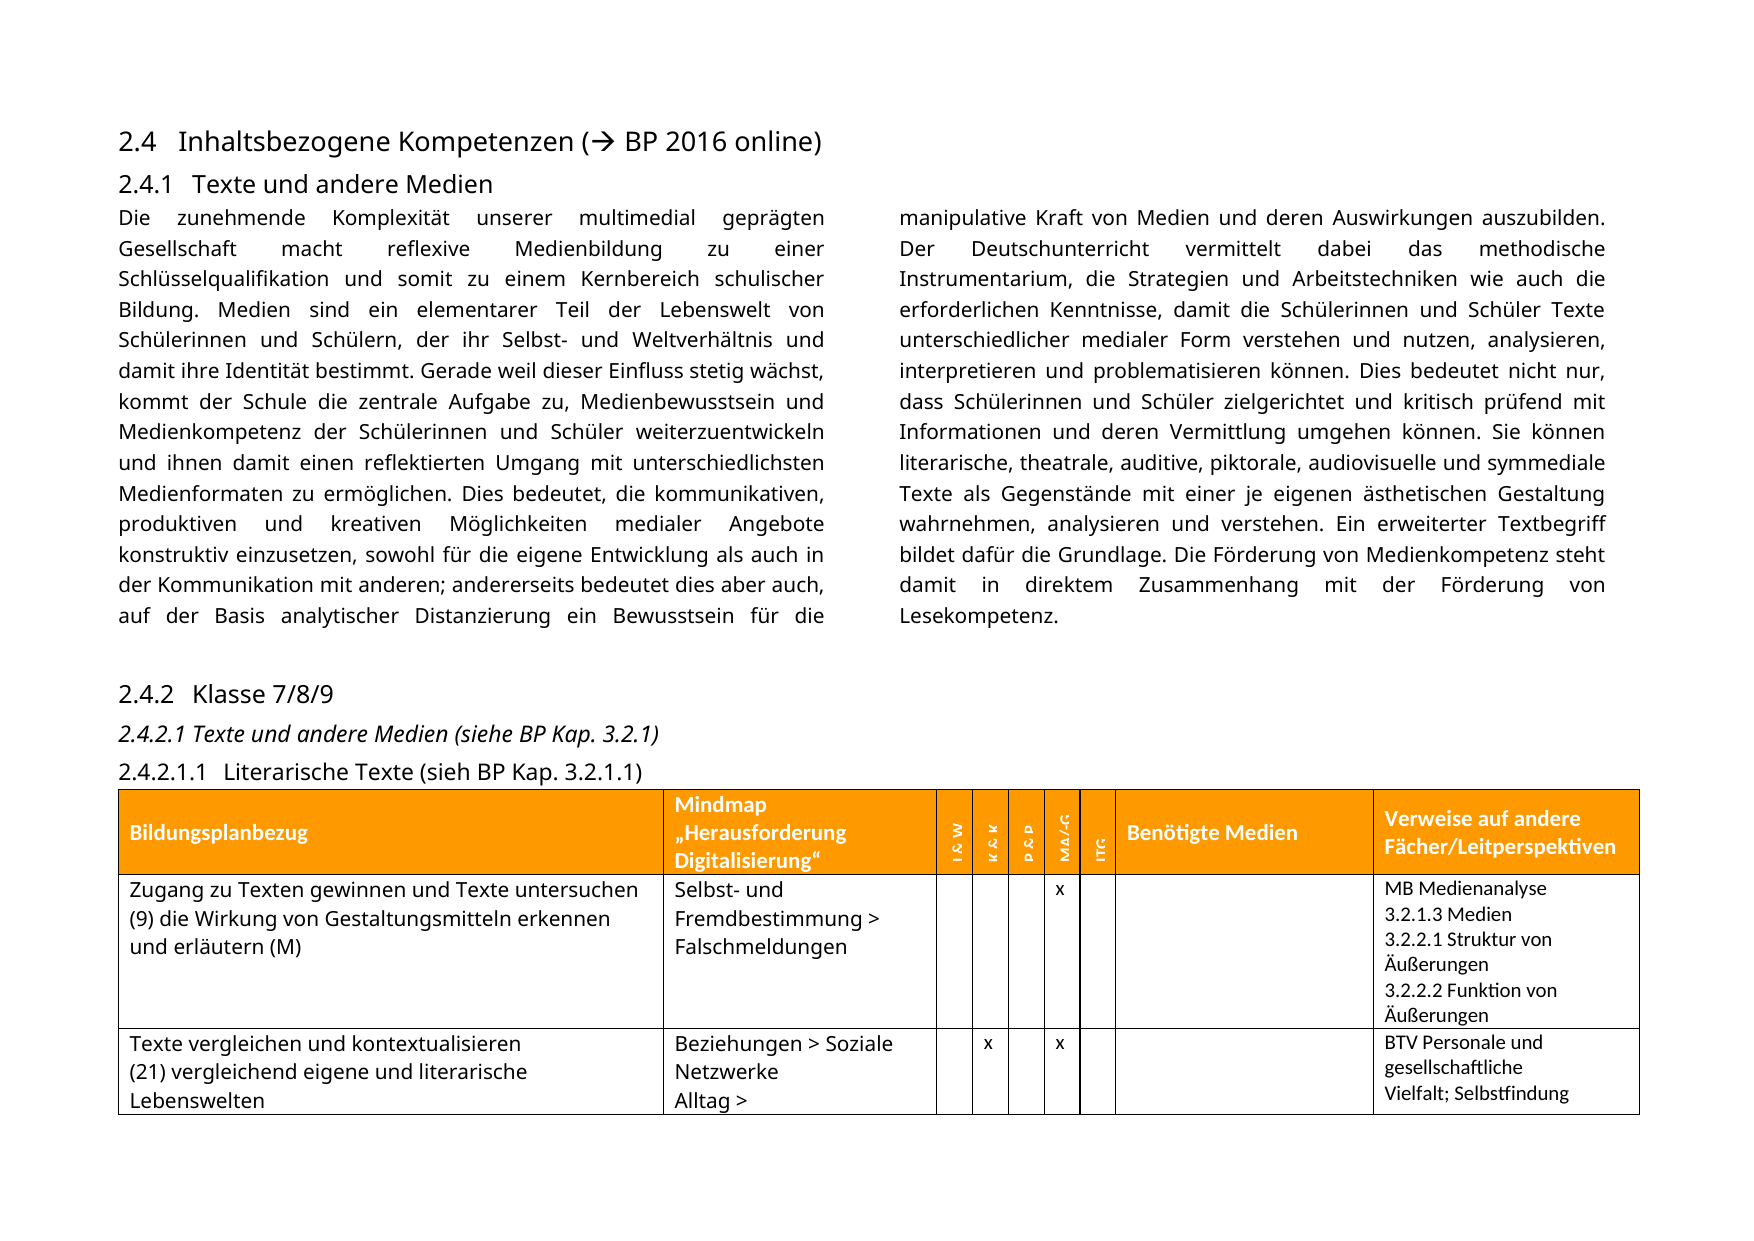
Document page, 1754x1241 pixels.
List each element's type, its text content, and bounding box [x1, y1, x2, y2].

table_cell Selbst- und Fremdbestimmung > Falschmeldungen [664, 875, 936, 1028]
table_header K & K [973, 790, 1008, 874]
subtitle Inhaltsbezogene Kompetenzen ( BP 2016 online) [118, 122, 1606, 159]
table_cell [1009, 875, 1044, 1028]
list Texte und andere Medien (siehe BP Kap. 3.2.1) [118, 717, 1606, 749]
table_header ITG [1081, 790, 1115, 874]
table_header Bildungsplanbezug [119, 790, 663, 874]
table_cell [1116, 1029, 1373, 1114]
table_header I & W [937, 790, 972, 874]
table_cell Zugang zu Texten gewinnen und Texte untersuchen (9) die Wirkung von Gestaltungsmitteln erkennen und erläutern (M) [119, 875, 663, 1028]
table_header Benötigte Medien [1116, 790, 1373, 874]
table_cell [1116, 875, 1373, 1028]
table_cell [1081, 875, 1115, 1028]
subtitle Literarische Texte (sieh BP Kap. 3.2.1.1) [118, 755, 1606, 787]
table_cell [973, 875, 1008, 1028]
table_header Verweise auf andere Fächer/Leitperspektiven [1374, 790, 1639, 874]
list Texte und andere Medien [118, 166, 1606, 200]
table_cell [1374, 1029, 1639, 1114]
table_cell [937, 875, 972, 1028]
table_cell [664, 1029, 936, 1114]
text Die zunehmende Komplexität unserer multimedial geprägten Gesellschaft macht reflexive Medienbildung zu einer Schlüsselqualifikation und somit zu einem Kernbereich schulischer Bildung. Medien sind ein elementarer Teil der Lebenswelt von Schülerinnen und Schülern, der ihr Selbst- und Weltverhältnis und damit ihre Identität bestimmt. Gerade weil dieser Einfluss stetig wächst, kommt der Schule die zentrale Aufgabe zu, Medienbewusstsein und Medienkompetenz der Schülerinnen und Schüler weiterzuentwickeln und ihnen damit einen reflektierten Umgang mit unterschiedlichsten Medienformaten zu ermöglichen. Dies bedeutet, die kommunikativen, produktiven und kreativen Möglichkeiten medialer Angebote konstruktiv einzusetzen, sowohl für die eigene Entwicklung als auch in der Kommunikation mit anderen; andererseits bedeutet dies aber auch, auf der Basis analytischer Distanzierung ein Bewusstsein für die manipulative Kraft von Medien und deren Auswirkungen auszubilden. Der Deutschunterricht vermittelt dabei das methodische Instrumentarium, die Strategien und Arbeitstechniken wie auch die erforderlichen Kenntnisse, damit die Schülerinnen und Schüler Texte unterschiedlicher medialer Form verstehen und nutzen, analysieren, interpretieren und problematisieren können. Dies bedeutet nicht nur, dass Schülerinnen und Schüler zielgerichtet und kritisch prüfend mit Informationen und deren Vermittlung umgehen können. Sie können literarische, theatrale, auditive, piktorale, audiovisuelle und symmediale Texte als Gegenstände mit einer je eigenen ästhetischen Gestaltung wahrnehmen, analysieren und verstehen. Ein erweiterter Textbegriff bildet dafür die Grundlage. Die Förderung von Medienkompetenz steht damit in direktem Zusammenhang mit der Förderung von Lesekompetenz. [118, 203, 825, 629]
table_header Mindmap „Herausforderung Digitalisierung“ [664, 790, 936, 874]
table_cell [1009, 1029, 1044, 1114]
table_cell [937, 1029, 972, 1114]
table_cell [119, 1029, 663, 1114]
table_cell MB Medienanalyse 3.2.1.3 Medien 3.2.2.1 Struktur von Äußerungen 3.2.2.2 Funktion von Äußerungen [1374, 875, 1639, 1028]
table_header P & P [1009, 790, 1044, 874]
table_cell x [1045, 875, 1079, 1028]
table_cell x [973, 1029, 1008, 1114]
table_cell [1081, 1029, 1115, 1114]
table_header MA/-G [1045, 790, 1079, 874]
list Klasse 7/8/9 [118, 677, 1606, 711]
table_cell x [1045, 1029, 1079, 1114]
text Die zunehmende Komplexität unserer multimedial geprägten Gesellschaft macht reflexive Medienbildung zu einer Schlüsselqualifikation und somit zu einem Kernbereich schulischer Bildung. Medien sind ein elementarer Teil der Lebenswelt von Schülerinnen und Schülern, der ihr Selbst- und Weltverhältnis und damit ihre Identität bestimmt. Gerade weil dieser Einfluss stetig wächst, kommt der Schule die zentrale Aufgabe zu, Medienbewusstsein und Medienkompetenz der Schülerinnen und Schüler weiterzuentwickeln und ihnen damit einen reflektierten Umgang mit unterschiedlichsten Medienformaten zu ermöglichen. Dies bedeutet, die kommunikativen, produktiven und kreativen Möglichkeiten medialer Angebote konstruktiv einzusetzen, sowohl für die eigene Entwicklung als auch in der Kommunikation mit anderen; andererseits bedeutet dies aber auch, auf der Basis analytischer Distanzierung ein Bewusstsein für die manipulative Kraft von Medien und deren Auswirkungen auszubilden. Der Deutschunterricht vermittelt dabei das methodische Instrumentarium, die Strategien und Arbeitstechniken wie auch die erforderlichen Kenntnisse, damit die Schülerinnen und Schüler Texte unterschiedlicher medialer Form verstehen und nutzen, analysieren, interpretieren und problematisieren können. Dies bedeutet nicht nur, dass Schülerinnen und Schüler zielgerichtet und kritisch prüfend mit Informationen und deren Vermittlung umgehen können. Sie können literarische, theatrale, auditive, piktorale, audiovisuelle und symmediale Texte als Gegenstände mit einer je eigenen ästhetischen Gestaltung wahrnehmen, analysieren und verstehen. Ein erweiterter Textbegriff bildet dafür die Grundlage. Die Förderung von Medienkompetenz steht damit in direktem Zusammenhang mit der Förderung von Lesekompetenz. [899, 203, 1606, 629]
